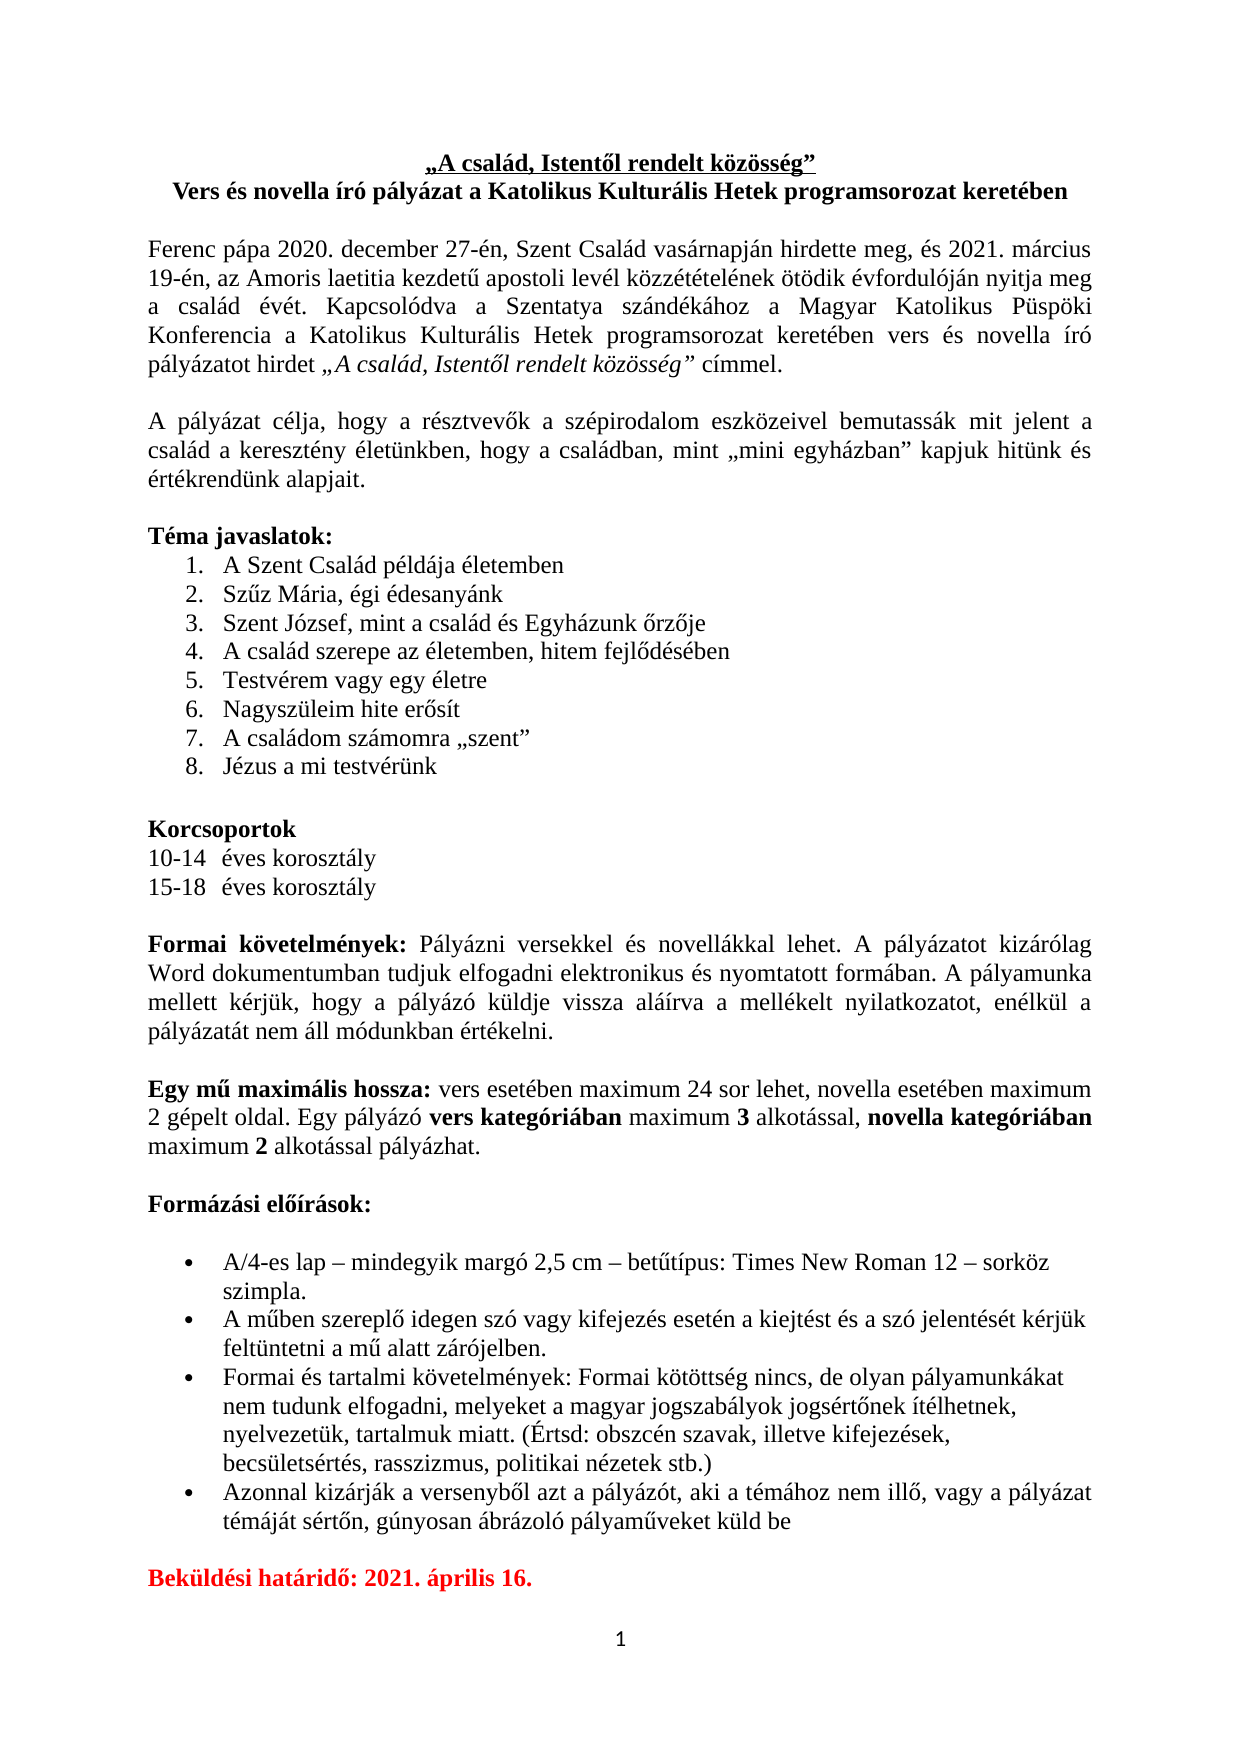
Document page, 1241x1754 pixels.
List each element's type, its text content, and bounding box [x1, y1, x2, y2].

text 15-18 éves korosztály [148, 872, 1093, 900]
text Formai követelmények: Pályázni versekkel és novellákkal lehet. A pályázatot kizárólag Word dokumentumban tudjuk elfogadni elektronikus és nyomtatott formában. A pályamunka mellett kérjük, hogy a pályázó küldje vissza aláírva a mellékelt nyilatkozatot, enélkül a pályázatát nem áll módunkban értékelni. [148, 929, 1093, 1044]
text Ferenc pápa 2020. december 27-én, Szent Család vasárnapján hirdette meg, és 2021. március 19-én, az Amoris laetitia kezdetű apostoli levél közzétételének ötödik évfordulóján nyitja meg a család évét. Kapcsolódva a Szentatya szándékához a Magyar Katolikus Püspöki Konferencia a Katolikus Kulturális Hetek programsorozat keretében vers és novella író pályázatot hirdet „A család, Istentől rendelt közösség” címmel. [148, 234, 1093, 378]
list A Szent Család példája életemben [185, 550, 1093, 579]
text Korcsoportok [148, 814, 1093, 843]
list A családom számomra „szent” [185, 723, 1093, 751]
text „A család, Istentől rendelt közösség” [148, 148, 1093, 176]
text Egy mű maximális hossza: vers esetében maximum 24 sor lehet, novella esetében maximum 2 gépelt oldal. Egy pályázó vers kategóriában maximum 3 alkotással, novella kategóriában maximum 2 alkotással pályázhat. [148, 1074, 1093, 1160]
list Nagyszüleim hite erősít [185, 694, 1093, 723]
list A család szerepe az életemben, hitem fejlődésében [185, 636, 1093, 665]
list Szűz Mária, égi édesanyánk [185, 579, 1093, 608]
text Formázási előírások: [148, 1189, 1093, 1218]
text Téma javaslatok: [148, 521, 1093, 550]
text A pályázat célja, hogy a résztvevők a szépirodalom eszközeivel bemutassák mit jelent a család a keresztény életünkben, hogy a családban, mint „mini egyházban” kapjuk hitünk és értékrendünk alapjait. [148, 406, 1093, 493]
text Beküldési határidő: 2021. április 16. [148, 1563, 1093, 1592]
text 10-14 éves korosztály [148, 843, 1093, 872]
list Szent József, mint a család és Egyházunk őrzője [185, 608, 1093, 636]
list Azonnal kizárják a versenyből azt a pályázót, aki a témához nem illő, vagy a pályázat témáját sértőn, gúnyosan ábrázoló pályaműveket küld be [185, 1477, 1093, 1534]
list A/4-es lap – mindegyik margó 2,5 cm – betűtípus: Times New Roman 12 – sorköz szimpla. [185, 1247, 1093, 1304]
text Vers és novella író pályázat a Katolikus Kulturális Hetek programsorozat keretében [148, 176, 1093, 205]
list A műben szereplő idegen szó vagy kifejezés esetén a kiejtést és a szó jelentését kérjük feltüntetni a mű alatt zárójelben. [185, 1304, 1093, 1362]
list Formai és tartalmi követelmények: Formai kötöttség nincs, de olyan pályamunkákat nem tudunk elfogadni, melyeket a magyar jogszabályok jogsértőnek ítélhetnek, nyelvezetük, tartalmuk miatt. (Értsd: obszcén szavak, illetve kifejezések, becsületsértés, rasszizmus, politikai nézetek stb.) [185, 1362, 1093, 1477]
list Jézus a mi testvérünk [185, 751, 1093, 780]
list Testvérem vagy egy életre [185, 665, 1093, 694]
